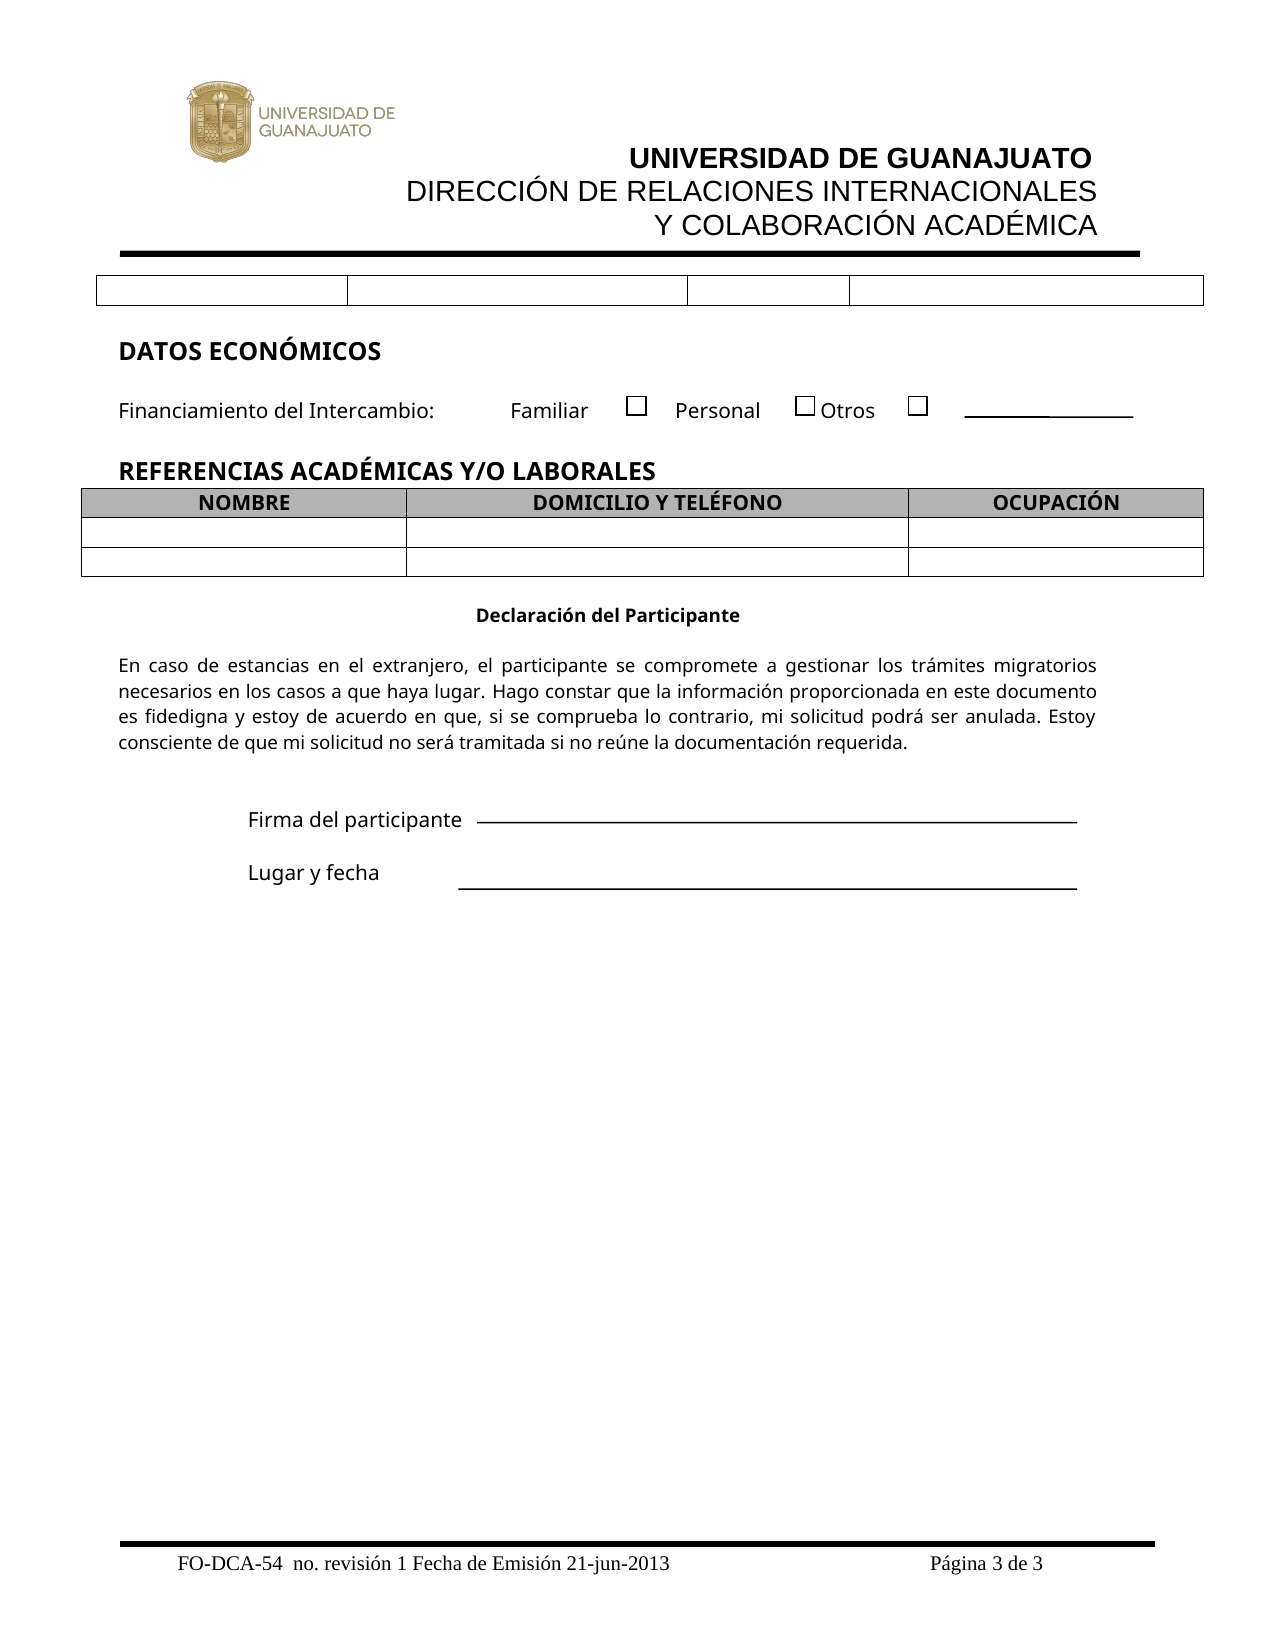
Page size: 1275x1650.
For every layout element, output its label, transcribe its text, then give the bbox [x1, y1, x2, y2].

subtitle REFERENCIAS ACADÉMICAS Y/O LABORALES [118, 453, 1098, 487]
picture [177, 75, 403, 169]
table_cell [909, 518, 1203, 547]
table_cell [688, 276, 849, 304]
table_cell [97, 276, 347, 304]
table_header OCUPACIÓN [909, 489, 1203, 517]
text Lugar y fecha [177, 858, 1098, 886]
table_cell [407, 518, 908, 547]
table_cell [850, 276, 1203, 304]
table_header DOMICILIO Y TELÉFONO [407, 489, 908, 517]
text Firma del participante [177, 806, 1098, 834]
subtitle DATOS ECONÓMICOS [118, 334, 1098, 368]
table_cell [909, 548, 1203, 576]
table_cell [348, 276, 687, 304]
text En caso de estancias en el extranjero, el participante se compromete a gestionar los trámites migratorios necesarios en los casos a que haya lugar. Hago constar que la información proporcionada en este documento es fidedigna y estoy de acuerdo en que, si se comprueba lo contrario, mi solicitud podrá ser anulada. Estoy consciente de que mi solicitud no será tramitada si no reúne la documentación requerida. [118, 652, 1098, 754]
subtitle Declaración del Participante [118, 603, 1098, 628]
text Financiamiento del Intercambio: Familiar Personal Otros [118, 397, 1098, 425]
table_cell [82, 518, 406, 547]
table_header NOMBRE [82, 489, 406, 517]
table_cell [82, 548, 406, 576]
table_cell [407, 548, 908, 576]
